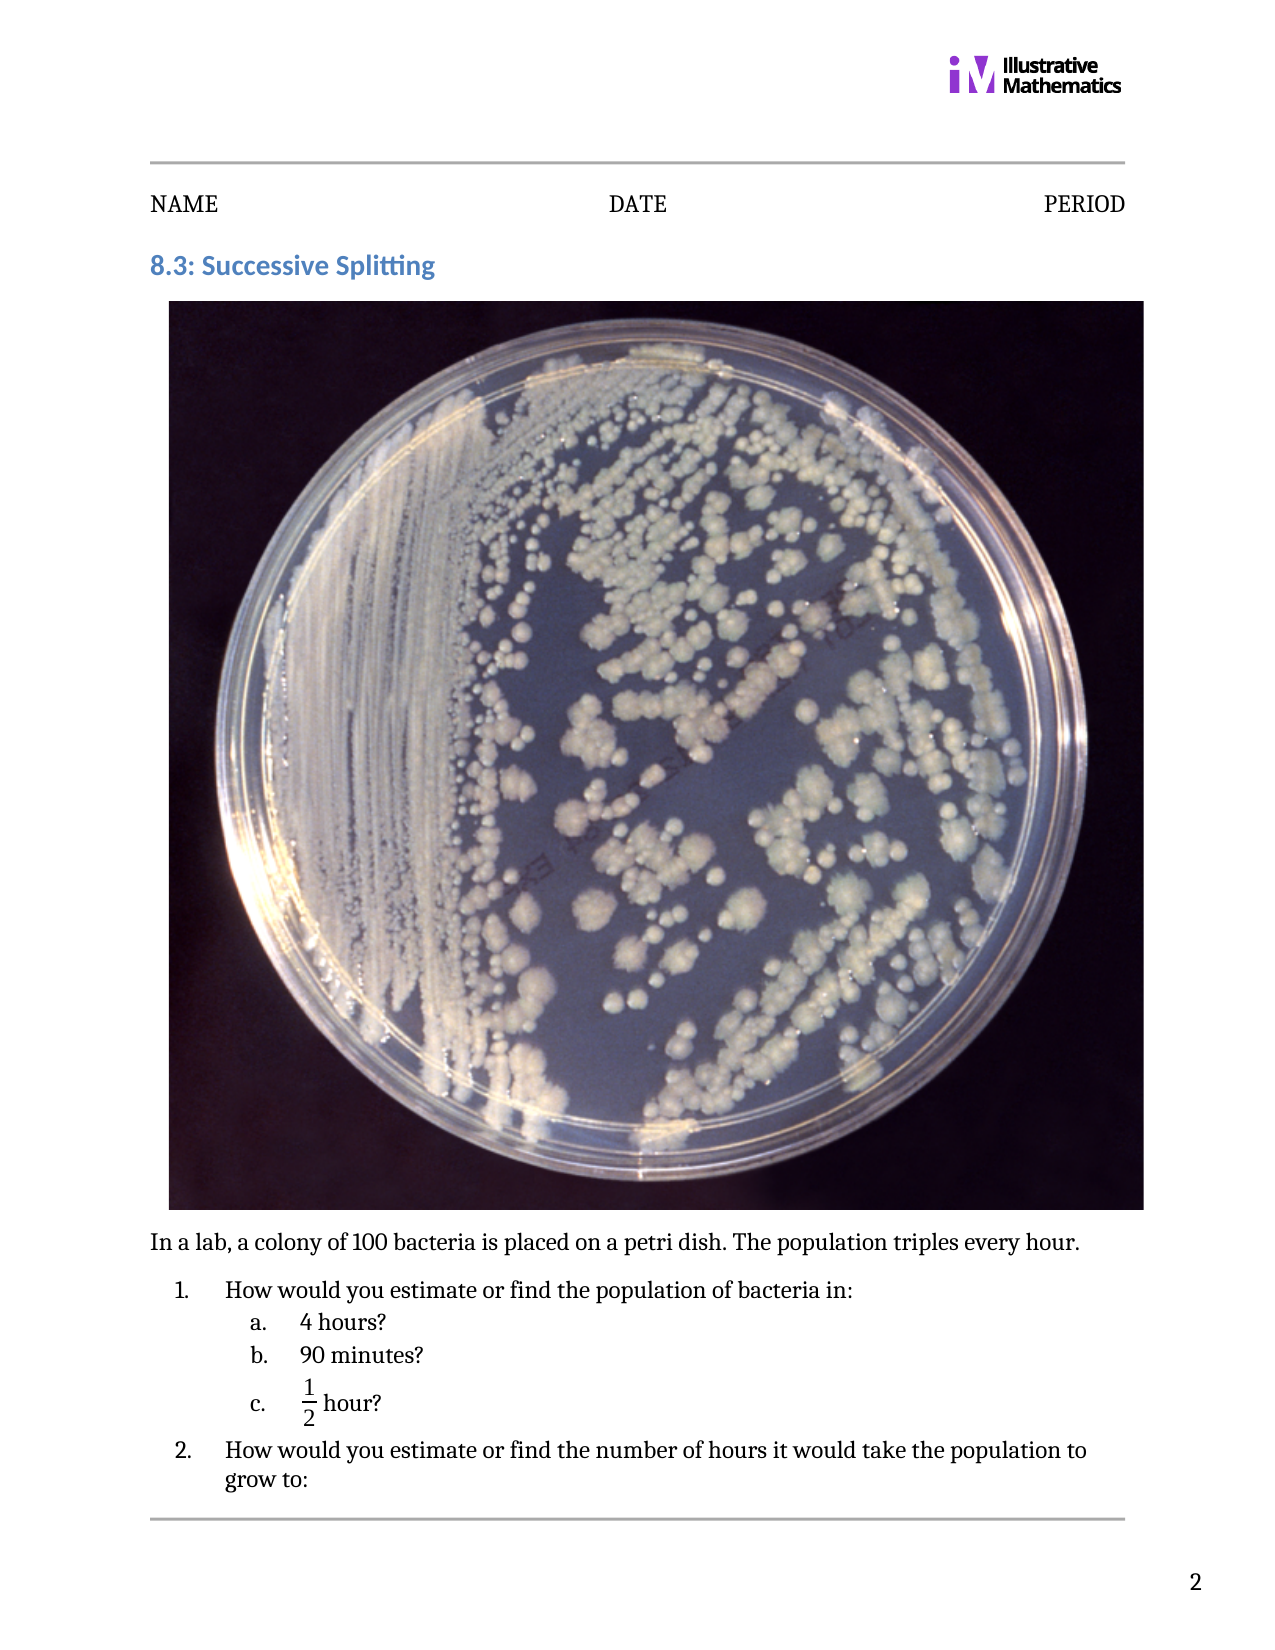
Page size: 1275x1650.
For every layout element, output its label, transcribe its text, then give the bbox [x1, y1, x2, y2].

list How would you estimate or find the population of bacteria in: [175, 1276, 1125, 1304]
subtitle 8.3: Successive Splitting [150, 247, 1125, 283]
picture [949, 55, 1121, 93]
list How would you estimate or find the number of hours it would take the population to grow to: [175, 1436, 1125, 1493]
list 90 minutes? [250, 1341, 1125, 1369]
list 4 hours? [250, 1308, 1125, 1337]
picture [168, 301, 1144, 1210]
text In a lab, a colony of 100 bacteria is placed on a petri dish. The population triples every hour. [150, 1228, 1125, 1257]
list hour? [250, 1373, 1125, 1432]
